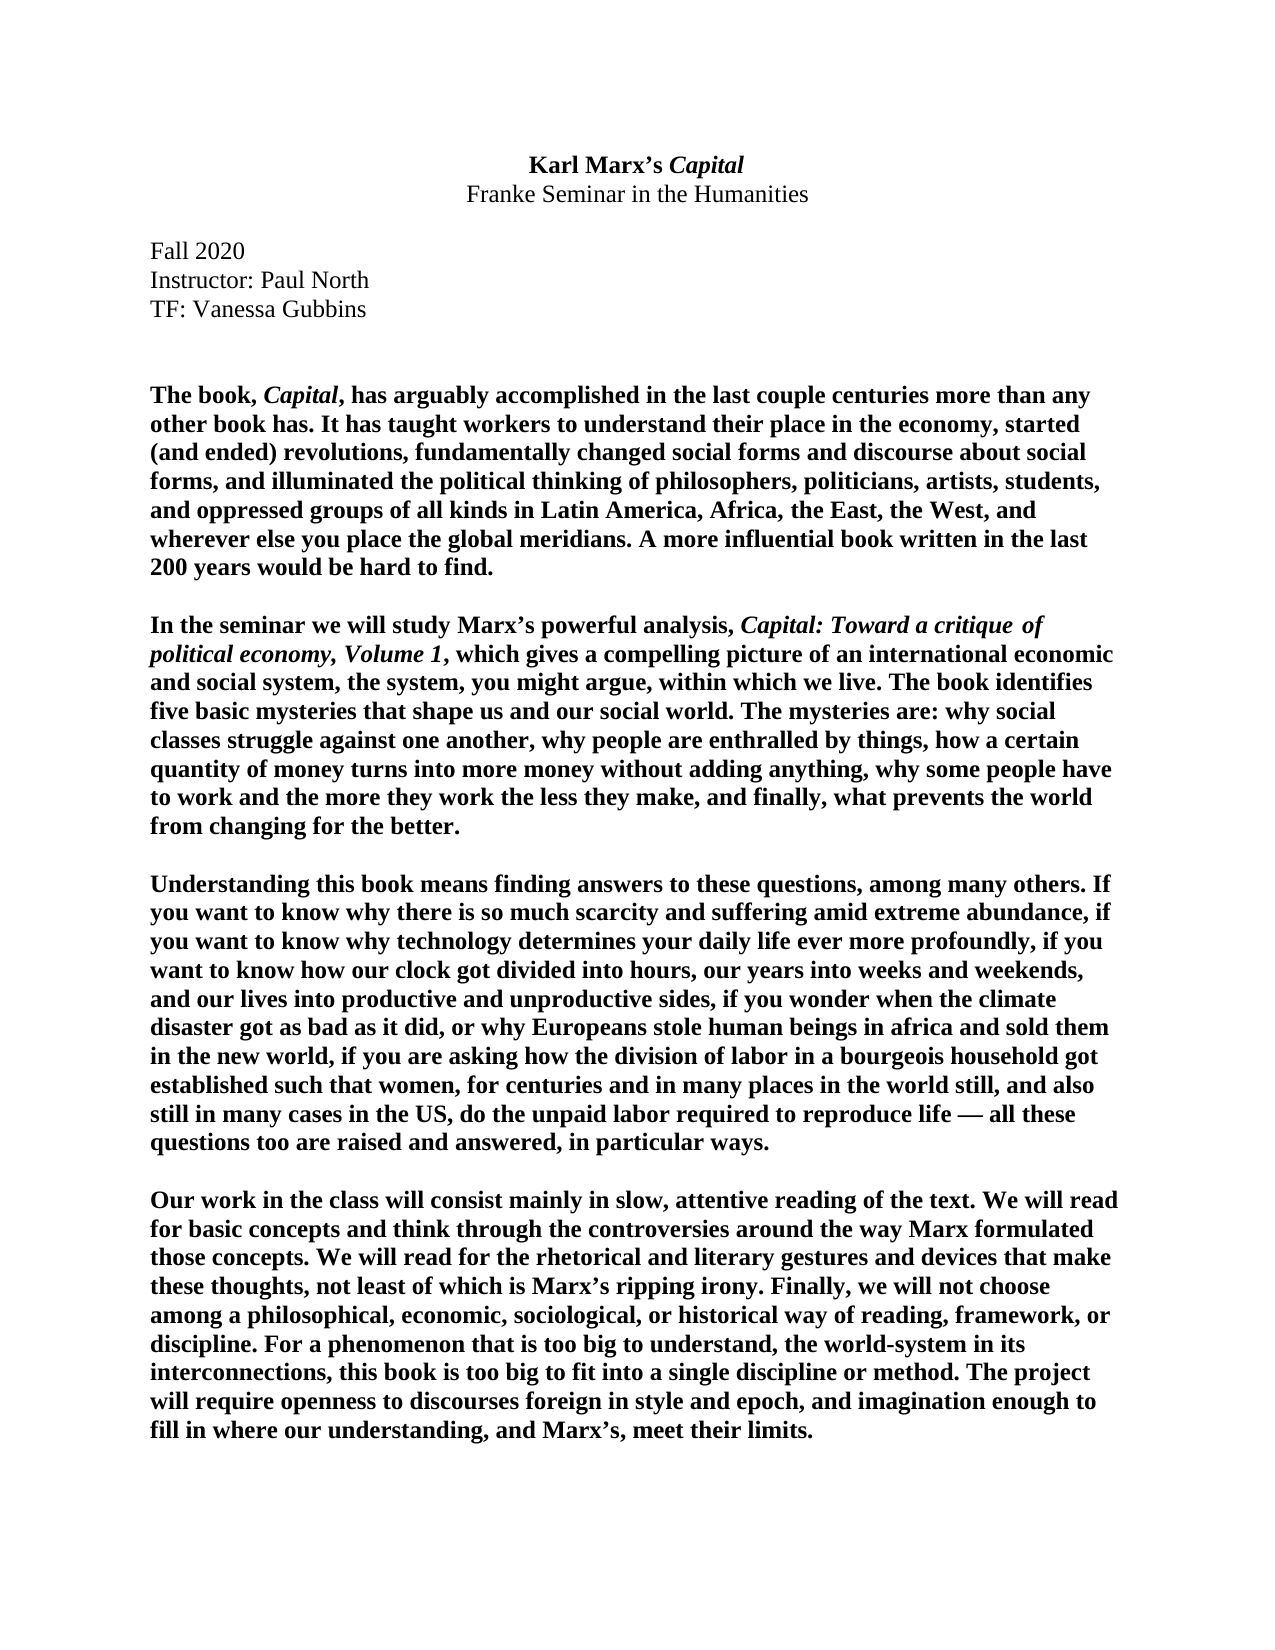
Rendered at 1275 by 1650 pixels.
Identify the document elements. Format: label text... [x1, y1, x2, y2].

text Karl Marx’s Capital [150, 150, 1125, 179]
text In the seminar we will study Marx’s powerful analysis, Capital: Toward a critique of political economy, Volume 1, which gives a compelling picture of an international economic and social system, the system, you might argue, within which we live. The book identifies five basic mysteries that shape us and our social world. The mysteries are: why social classes struggle against one another, why people are enthralled by things, how a certain quantity of money turns into more money without adding anything, why some people have to work and the more they work the less they make, and finally, what prevents the world from changing for the better. [150, 610, 1125, 840]
text The book, Capital, has arguably accomplished in the last couple centuries more than any other book has. It has taught workers to understand their place in the economy, started (and ended) revolutions, fundamentally changed social forms and discourse about social forms, and illuminated the political thinking of philosophers, politicians, artists, students, and oppressed groups of all kinds in Latin America, Africa, the East, the West, and wherever else you place the global meridians. A more influential book written in the last 200 years would be hard to find. [150, 380, 1125, 581]
text Franke Seminar in the Humanities [150, 179, 1125, 207]
text Our work in the class will consist mainly in slow, attentive reading of the text. We will read for basic concepts and think through the controversies around the way Marx formulated those concepts. We will read for the rhetorical and literary gestures and devices that make these thoughts, not least of which is Marx’s ripping irony. Finally, we will not choose among a philosophical, economic, sociological, or historical way of reading, framework, or discipline. For a phenomenon that is too big to understand, the world-system in its interconnections, this book is too big to fit into a single discipline or method. The project will require openness to discourses foreign in style and epoch, and imagination enough to fill in where our understanding, and Marx’s, meet their limits. [150, 1185, 1125, 1444]
text TF: Vanessa Gubbins [150, 294, 1125, 322]
text Fall 2020 [150, 236, 1125, 265]
text Instructor: Paul North [150, 265, 1125, 294]
text Understanding this book means finding answers to these questions, among many others. If you want to know why there is so much scarcity and suffering amid extreme abundance, if you want to know why technology determines your daily life ever more profoundly, if you want to know how our clock got divided into hours, our years into weeks and weekends, and our lives into productive and unproductive sides, if you wonder when the climate disaster got as bad as it did, or why Europeans stole human beings in africa and sold them in the new world, if you are asking how the division of labor in a bourgeois household got established such that women, for centuries and in many places in the world still, and also still in many cases in the US, do the unpaid labor required to reproduce life — all these questions too are raised and answered, in particular ways. [150, 869, 1125, 1156]
